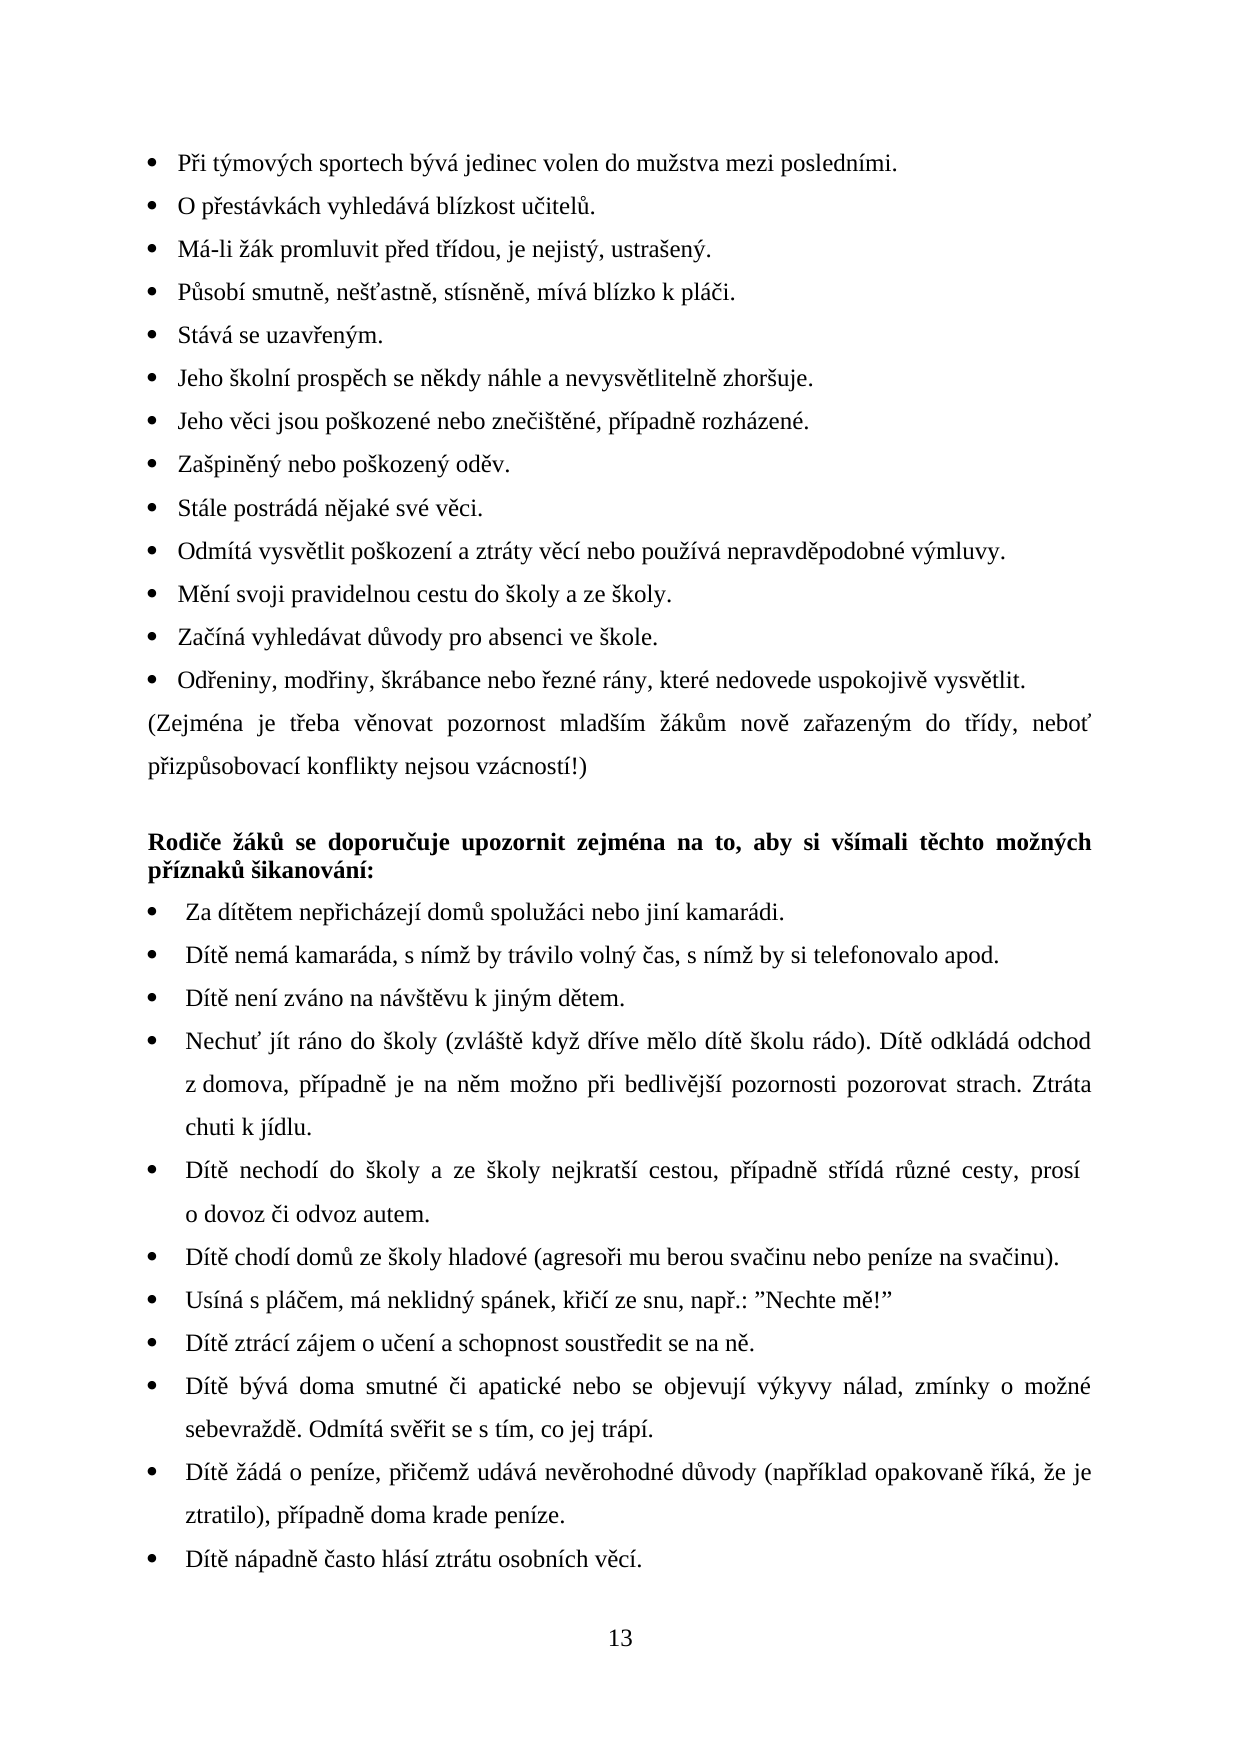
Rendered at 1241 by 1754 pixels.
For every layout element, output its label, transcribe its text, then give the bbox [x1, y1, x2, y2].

list Jeho školní prospěch se někdy náhle a nevysvětlitelně zhoršuje. [148, 363, 1093, 392]
list Usíná s pláčem, má neklidný spánek, křičí ze snu, např.: ”Nechte mě!” [148, 1285, 1093, 1314]
list Dítě chodí domů ze školy hladové (agresoři mu berou svačinu nebo peníze na svačinu). [148, 1242, 1093, 1271]
text Rodiče žáků se doporučuje upozornit zejména na to, aby si všímali těchto možných příznaků šikanování: [148, 827, 1093, 884]
list O přestávkách vyhledává blízkost učitelů. [148, 191, 1093, 219]
list Stává se uzavřeným. [148, 320, 1093, 349]
list Začíná vyhledávat důvody pro absenci ve škole. [148, 622, 1093, 651]
list Dítě nemá kamaráda, s nímž by trávilo volný čas, s nímž by si telefonovalo apod. [148, 940, 1093, 969]
list Dítě nápadně často hlásí ztrátu osobních věcí. [148, 1544, 1093, 1572]
list Nechuť jít ráno do školy (zvláště když dříve mělo dítě školu rádo). Dítě odkládá odchod z domova, případně je na něm možno při bedlivější pozornosti pozorovat strach. Ztráta chuti k jídlu. [148, 1026, 1093, 1141]
text (Zejména je třeba věnovat pozornost mladším žákům nově zařazeným do třídy, neboť přizpůsobovací konflikty nejsou vzácností!) [148, 708, 1093, 780]
list Stále postrádá nějaké své věci. [148, 493, 1093, 521]
list Zašpiněný nebo poškozený oděv. [148, 449, 1093, 478]
list Jeho věci jsou poškozené nebo znečištěné, případně rozházené. [148, 406, 1093, 435]
list Odmítá vysvětlit poškození a ztráty věcí nebo používá nepravděpodobné výmluvy. [148, 536, 1093, 564]
list Dítě není zváno na návštěvu k jiným dětem. [148, 983, 1093, 1012]
list Dítě žádá o peníze, přičemž udává nevěrohodné důvody (například opakovaně říká, že je ztratilo), případně doma krade peníze. [148, 1457, 1093, 1529]
list Při týmových sportech bývá jedinec volen do mužstva mezi posledními. [148, 148, 1093, 176]
list Má-li žák promluvit před třídou, je nejistý, ustrašený. [148, 234, 1093, 263]
list Odřeniny, modřiny, škrábance nebo řezné rány, které nedovede uspokojivě vysvětlit. [148, 665, 1093, 694]
list Dítě bývá doma smutné či apatické nebo se objevují výkyvy nálad, zmínky o možné sebevraždě. Odmítá svěřit se s tím, co jej trápí. [148, 1371, 1093, 1443]
list Dítě ztrácí zájem o učení a schopnost soustředit se na ně. [148, 1328, 1093, 1357]
list Za dítětem nepřicházejí domů spolužáci nebo jiní kamarádi. [148, 897, 1093, 926]
list Působí smutně, nešťastně, stísněně, mívá blízko k pláči. [148, 277, 1093, 306]
list Mění svoji pravidelnou cestu do školy a ze školy. [148, 579, 1093, 608]
list Dítě nechodí do školy a ze školy nejkratší cestou, případně střídá různé cesty, prosí o dovoz či odvoz autem. [148, 1156, 1093, 1227]
